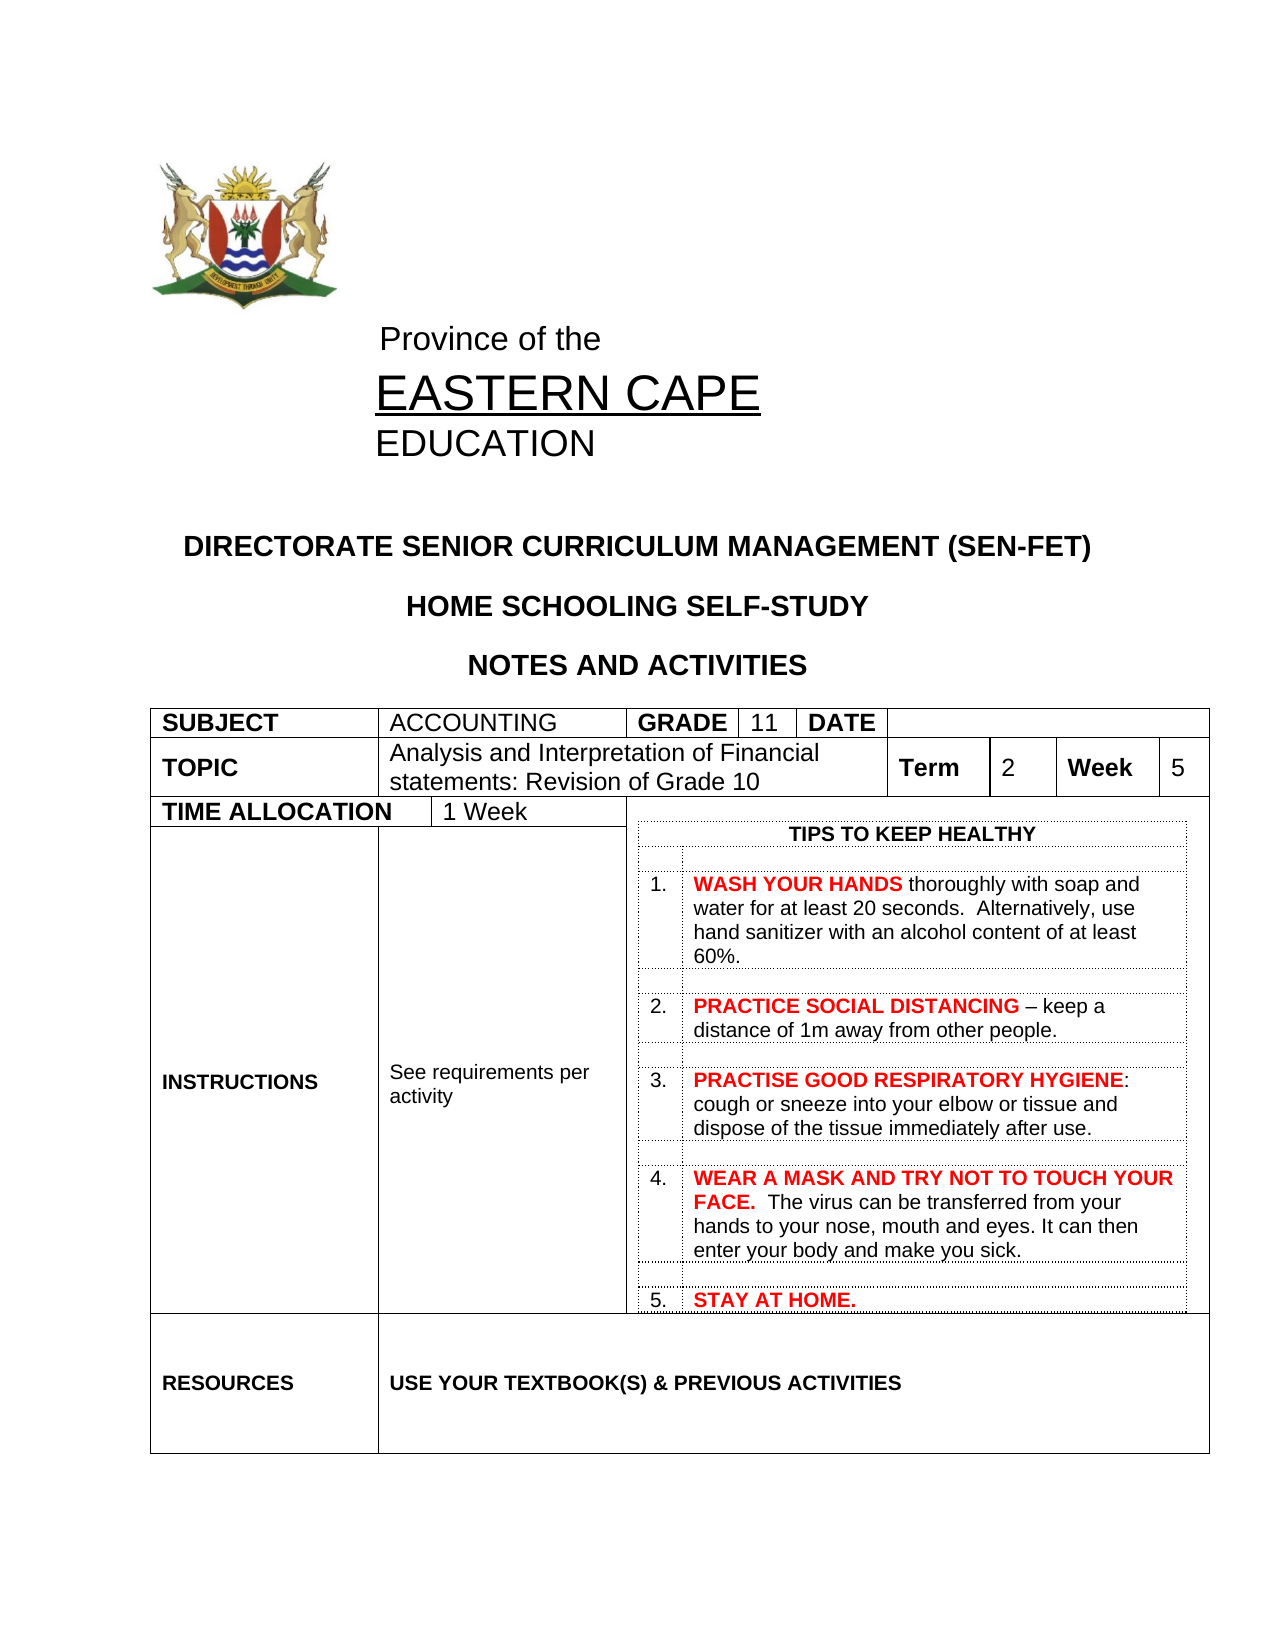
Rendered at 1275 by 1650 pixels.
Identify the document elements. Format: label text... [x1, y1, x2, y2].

table_header DATE [797, 709, 887, 737]
table_header [888, 709, 1209, 737]
table_cell 5 [1160, 738, 1209, 796]
table_cell TIME ALLOCATION [151, 797, 431, 826]
table_cell INSTRUCTIONS [151, 827, 378, 1312]
table_cell RESOURCES [151, 1314, 378, 1453]
table_header SUBJECT [151, 709, 378, 737]
table_cell [627, 797, 1209, 1312]
table_cell See requirements per activity [379, 827, 626, 1312]
picture [150, 155, 340, 314]
table_cell 1 Week [432, 797, 626, 826]
text NOTES AND ACTIVITIES [150, 648, 1125, 682]
text EDUCATION [300, 421, 1125, 464]
table_cell TOPIC [151, 738, 378, 796]
text EASTERN CAPE [300, 364, 1125, 421]
table_cell Analysis and Interpretation of Financial statements: Revision of Grade 10 [379, 738, 887, 796]
text HOME SCHOOLING SELF-STUDY [150, 589, 1125, 622]
text DIRECTORATE SENIOR CURRICULUM MANAGEMENT (SEN-FET) [150, 529, 1125, 563]
table_header 11 [739, 709, 796, 737]
table_cell 2 [991, 738, 1056, 796]
text Province of the [150, 150, 1125, 358]
table_cell Week [1057, 738, 1159, 796]
table_cell USE YOUR TEXTBOOK(S) & PREVIOUS ACTIVITIES [379, 1314, 1209, 1453]
table_header GRADE [627, 709, 738, 737]
table_header ACCOUNTING [379, 709, 626, 737]
table_cell Term [888, 738, 989, 796]
